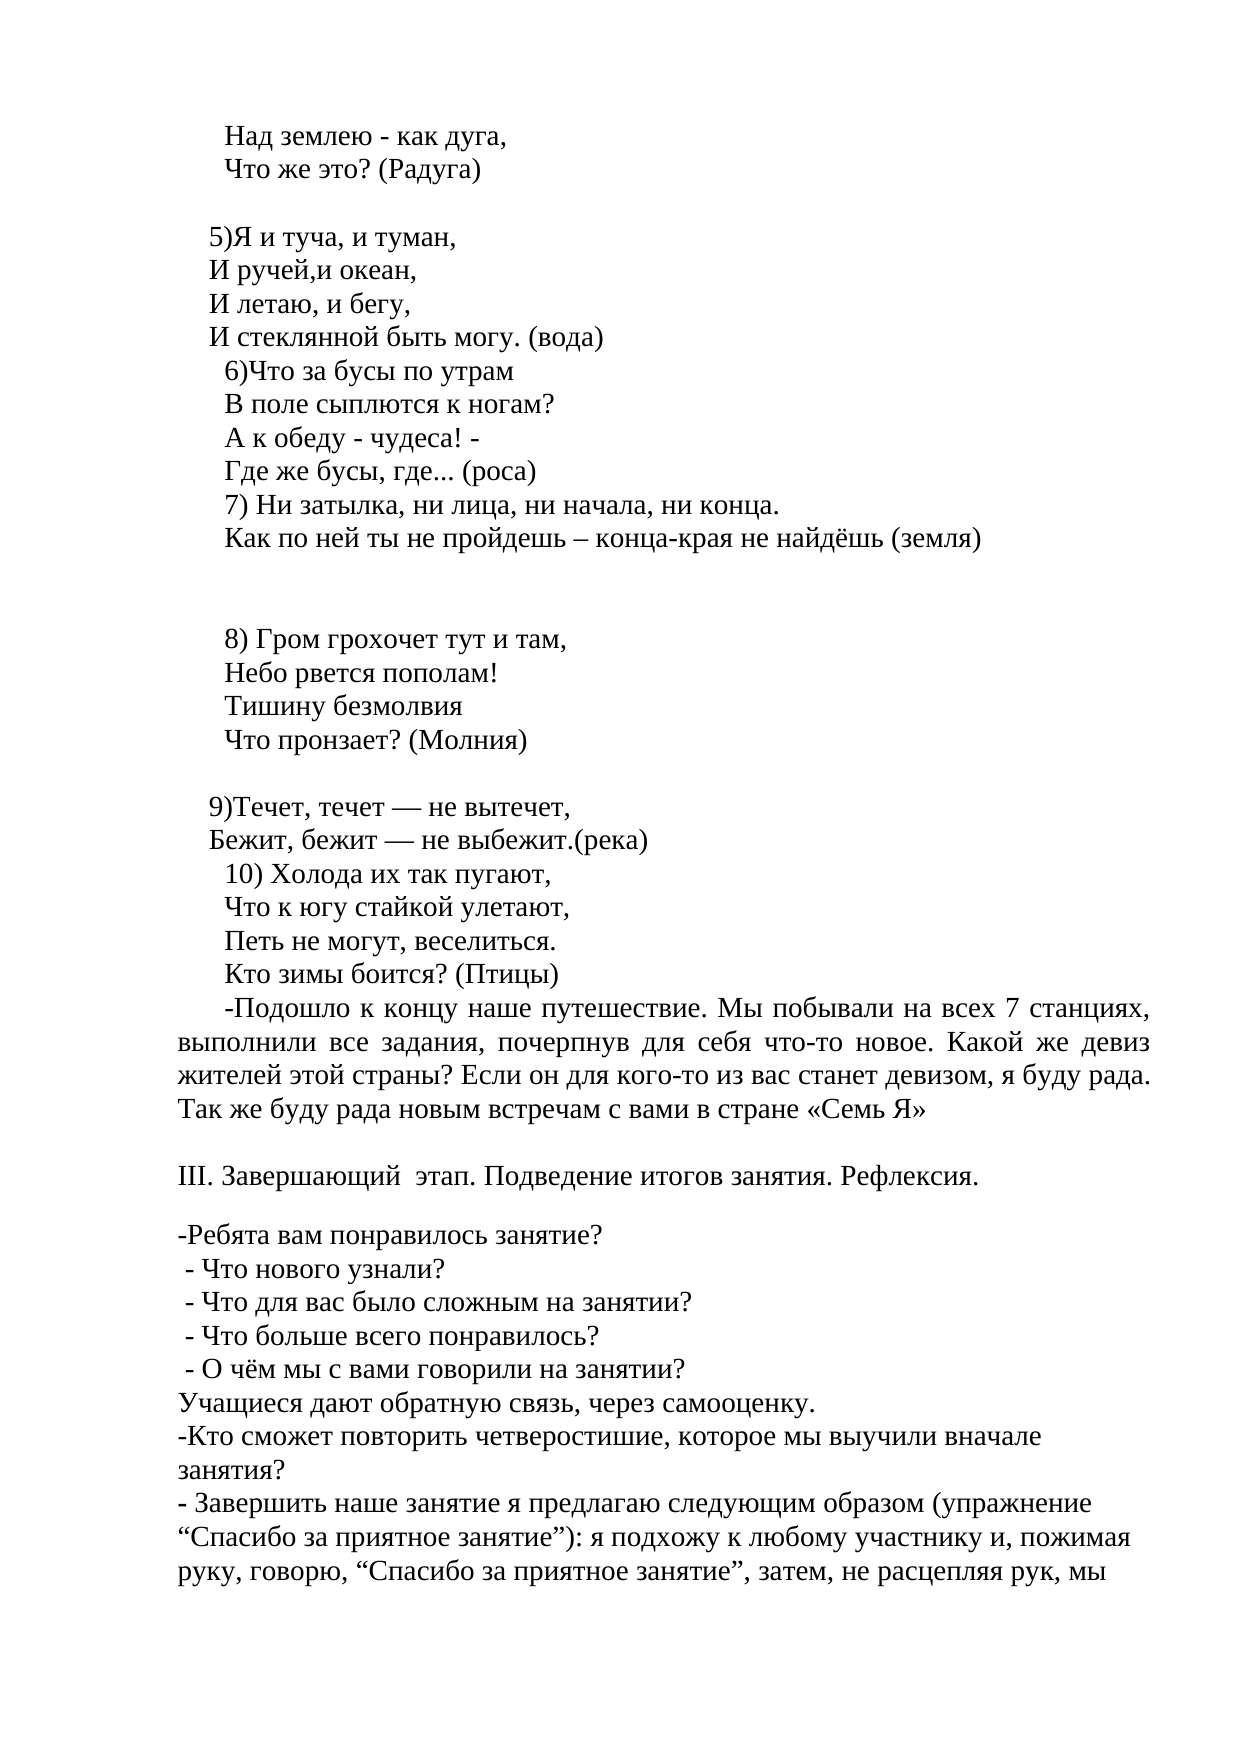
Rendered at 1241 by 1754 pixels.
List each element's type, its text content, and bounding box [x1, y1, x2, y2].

text А к обеду - чудеса! - [177, 420, 1152, 453]
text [177, 1486, 1152, 1586]
text -Подошло к концу наше путешествие. Мы побывали на всех 7 станциях, выполнили все задания, почерпнув для себя что-то новое. Какой же девиз жителей этой страны? Если он для кого-то из вас станет девизом, я буду рада. Так же буду рада новым встречам с вами в стране «Семь Я» [177, 990, 1152, 1124]
text Тишину безмолвия [177, 688, 1152, 722]
text 10) Холода их так пугают, [177, 856, 1152, 889]
text -Кто сможет повторить четверостишие, которое мы выучили вначале занятия? [177, 1418, 1152, 1486]
text Бежит, бежит — не выбежит.(река) [177, 822, 1152, 856]
text 5)Я и туча, и туман, [177, 219, 1152, 252]
text И стеклянной быть могу. (вода) [177, 319, 1152, 353]
text 6)Что за бусы по утрам [177, 353, 1152, 386]
text И ручей,и океан, [177, 252, 1152, 286]
text Что к югу стайкой улетают, [177, 889, 1152, 923]
text В поле сыплются к ногам? [177, 386, 1152, 420]
text 9)Течет, течет — не вытечет, [177, 789, 1152, 822]
text Что пронзает? (Молния) [177, 722, 1152, 755]
text Петь не могут, веселиться. [177, 923, 1152, 957]
text -Ребята вам понравилось занятие? - Что нового узнали? - Что для вас было сложным на занятии? - Что больше всего понравилось? - О чём мы с вами говорили на занятии? [177, 1217, 1152, 1385]
text Где же бусы, где... (роса) [177, 453, 1152, 487]
text Учащиеся дают обратную связь, через самооценку. [177, 1385, 1152, 1418]
text Над землею - как дуга, [177, 118, 1152, 152]
text Что же это? (Радуга) [177, 152, 1152, 185]
text 8) Гром грохочет тут и там, [177, 621, 1152, 655]
text И летаю, и бегу, [177, 286, 1152, 319]
text Как по ней ты не пройдешь – конца-края не найдёшь (земля) [177, 521, 1152, 554]
text Небо рвется пополам! [177, 655, 1152, 688]
text III. Завершающий этап. Подведение итогов занятия. Рефлексия. [177, 1158, 1152, 1191]
text 7) Ни затылка, ни лица, ни начала, ни конца. [177, 487, 1152, 521]
text Кто зимы боится? (Птицы) [177, 957, 1152, 990]
